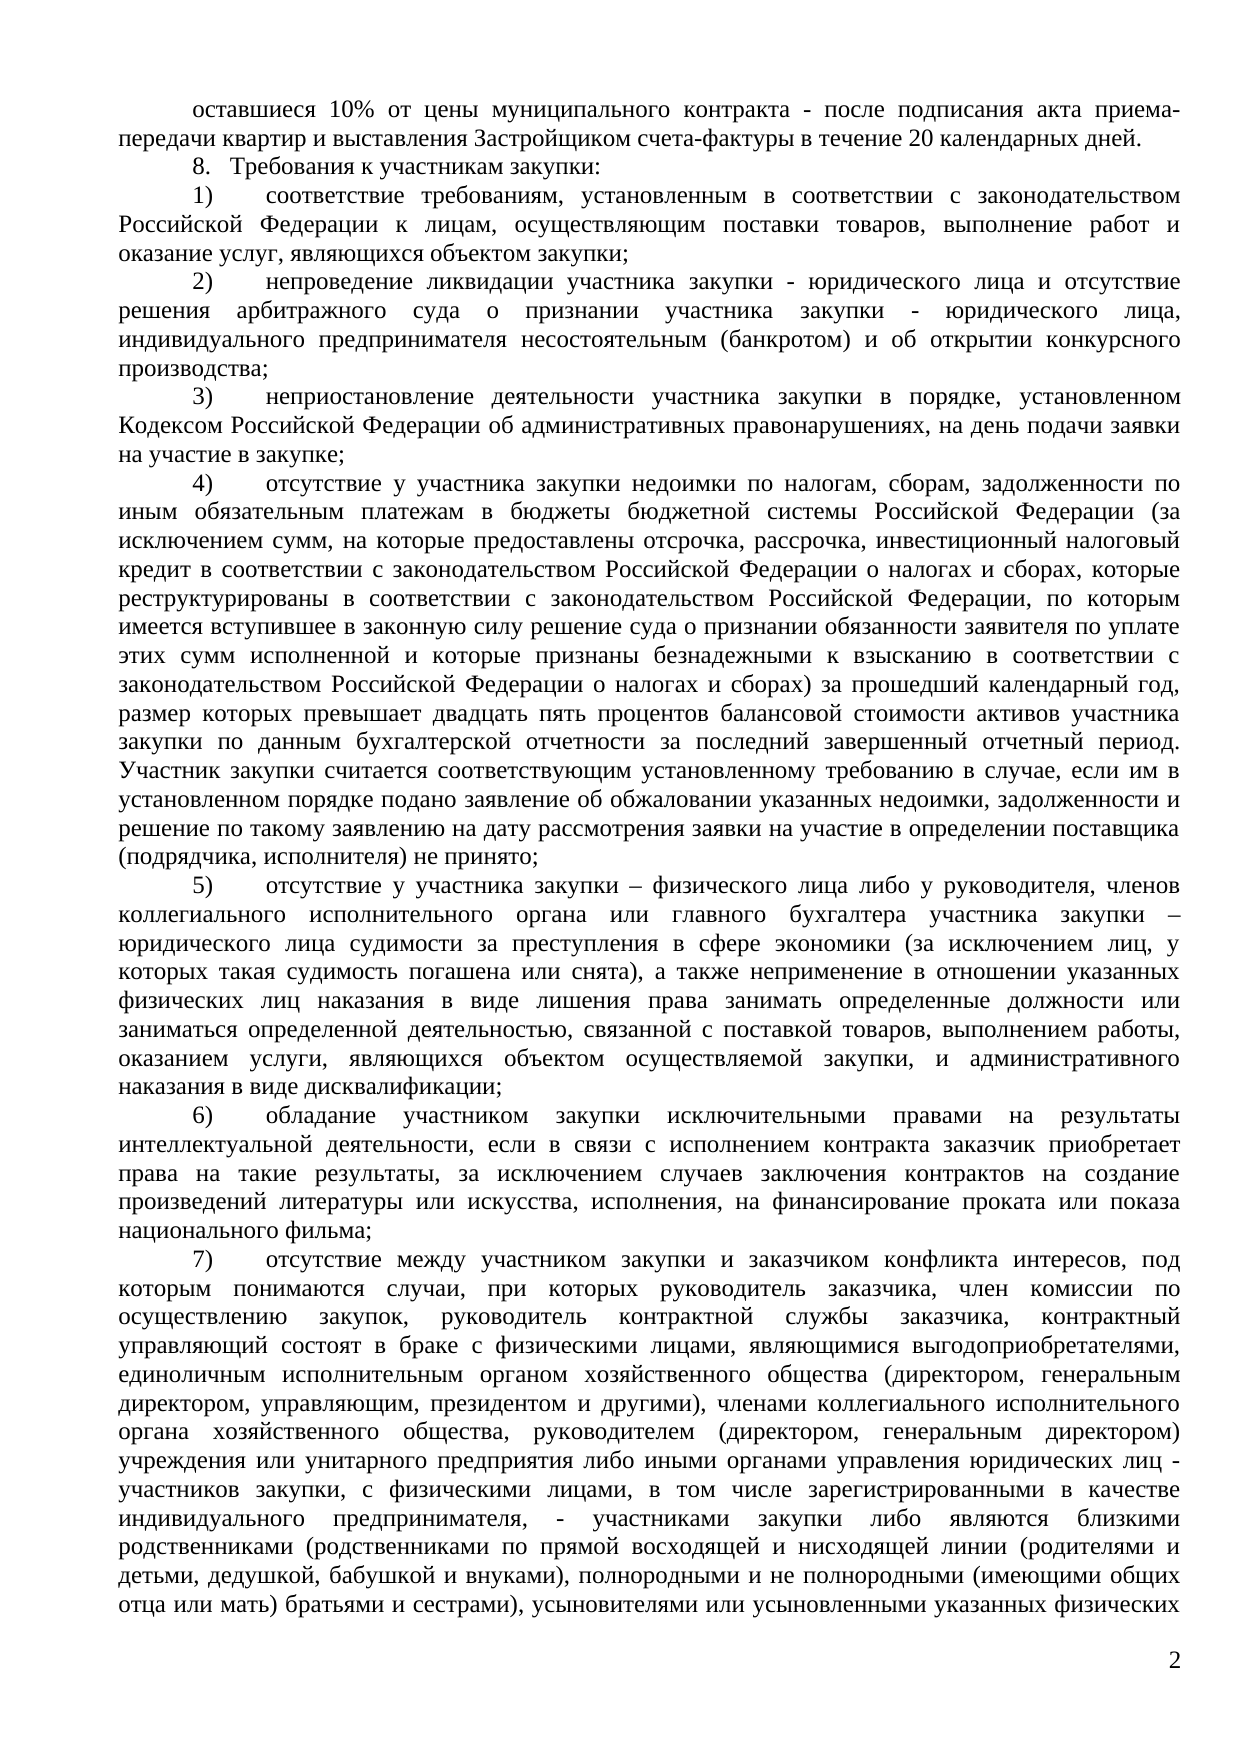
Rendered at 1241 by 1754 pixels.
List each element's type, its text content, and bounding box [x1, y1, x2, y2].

list соответствие требованиям, установленным в соответствии с законодательством Российской Федерации к лицам, осуществляющим поставки товаров, выполнение работ и оказание услуг, являющихся объектом закупки; [118, 180, 1181, 266]
list неприостановление деятельности участника закупки в порядке, установленном Кодексом Российской Федерации об административных правонарушениях, на день подачи заявки на участие в закупке; [118, 381, 1181, 468]
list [118, 1244, 1181, 1618]
list отсутствие у участника закупки – физического лица либо у руководителя, членов коллегиального исполнительного органа или главного бухгалтера участника закупки – юридического лица судимости за преступления в сфере экономики (за исключением лиц, у которых такая судимость погашена или снята), а также неприменение в отношении указанных физических лиц наказания в виде лишения права занимать определенные должности или заниматься определенной деятельностью, связанной с поставкой товаров, выполнением работы, оказанием услуги, являющихся объектом осуществляемой закупки, и административного наказания в виде дисквалификации; [118, 870, 1181, 1100]
list обладание участником закупки исключительными правами на результаты интеллектуальной деятельности, если в связи с исполнением контракта заказчик приобретает права на такие результаты, за исключением случаев заключения контрактов на создание произведений литературы или искусства, исполнения, на финансирование проката или показа национального фильма; [118, 1100, 1181, 1244]
text оставшиеся 10% от цены муниципального контракта - после подписания акта приема-передачи квартир и выставления Застройщиком счета-фактуры в течение 20 календарных дней. [118, 94, 1181, 151]
list Требования к участникам закупки: [118, 151, 1181, 180]
list непроведение ликвидации участника закупки - юридического лица и отсутствие решения арбитражного суда о признании участника закупки - юридического лица, индивидуального предпринимателя несостоятельным (банкротом) и об открытии конкурсного производства; [118, 266, 1181, 381]
list отсутствие у участника закупки недоимки по налогам, сборам, задолженности по иным обязательным платежам в бюджеты бюджетной системы Российской Федерации (за исключением сумм, на которые предоставлены отсрочка, рассрочка, инвестиционный налоговый кредит в соответствии с законодательством Российской Федерации о налогах и сборах, которые реструктурированы в соответствии с законодательством Российской Федерации, по которым имеется вступившее в законную силу решение суда о признании обязанности заявителя по уплате этих сумм исполненной и которые признаны безнадежными к взысканию в соответствии с законодательством Российской Федерации о налогах и сборах) за прошедший календарный год, размер которых превышает двадцать пять процентов балансовой стоимости активов участника закупки по данным бухгалтерской отчетности за последний завершенный отчетный период. Участник закупки считается соответствующим установленному требованию в случае, если им в установленном порядке подано заявление об обжаловании указанных недоимки, задолженности и решение по такому заявлению на дату рассмотрения заявки на участие в определении поставщика (подрядчика, исполнителя) не принято; [118, 468, 1181, 870]
